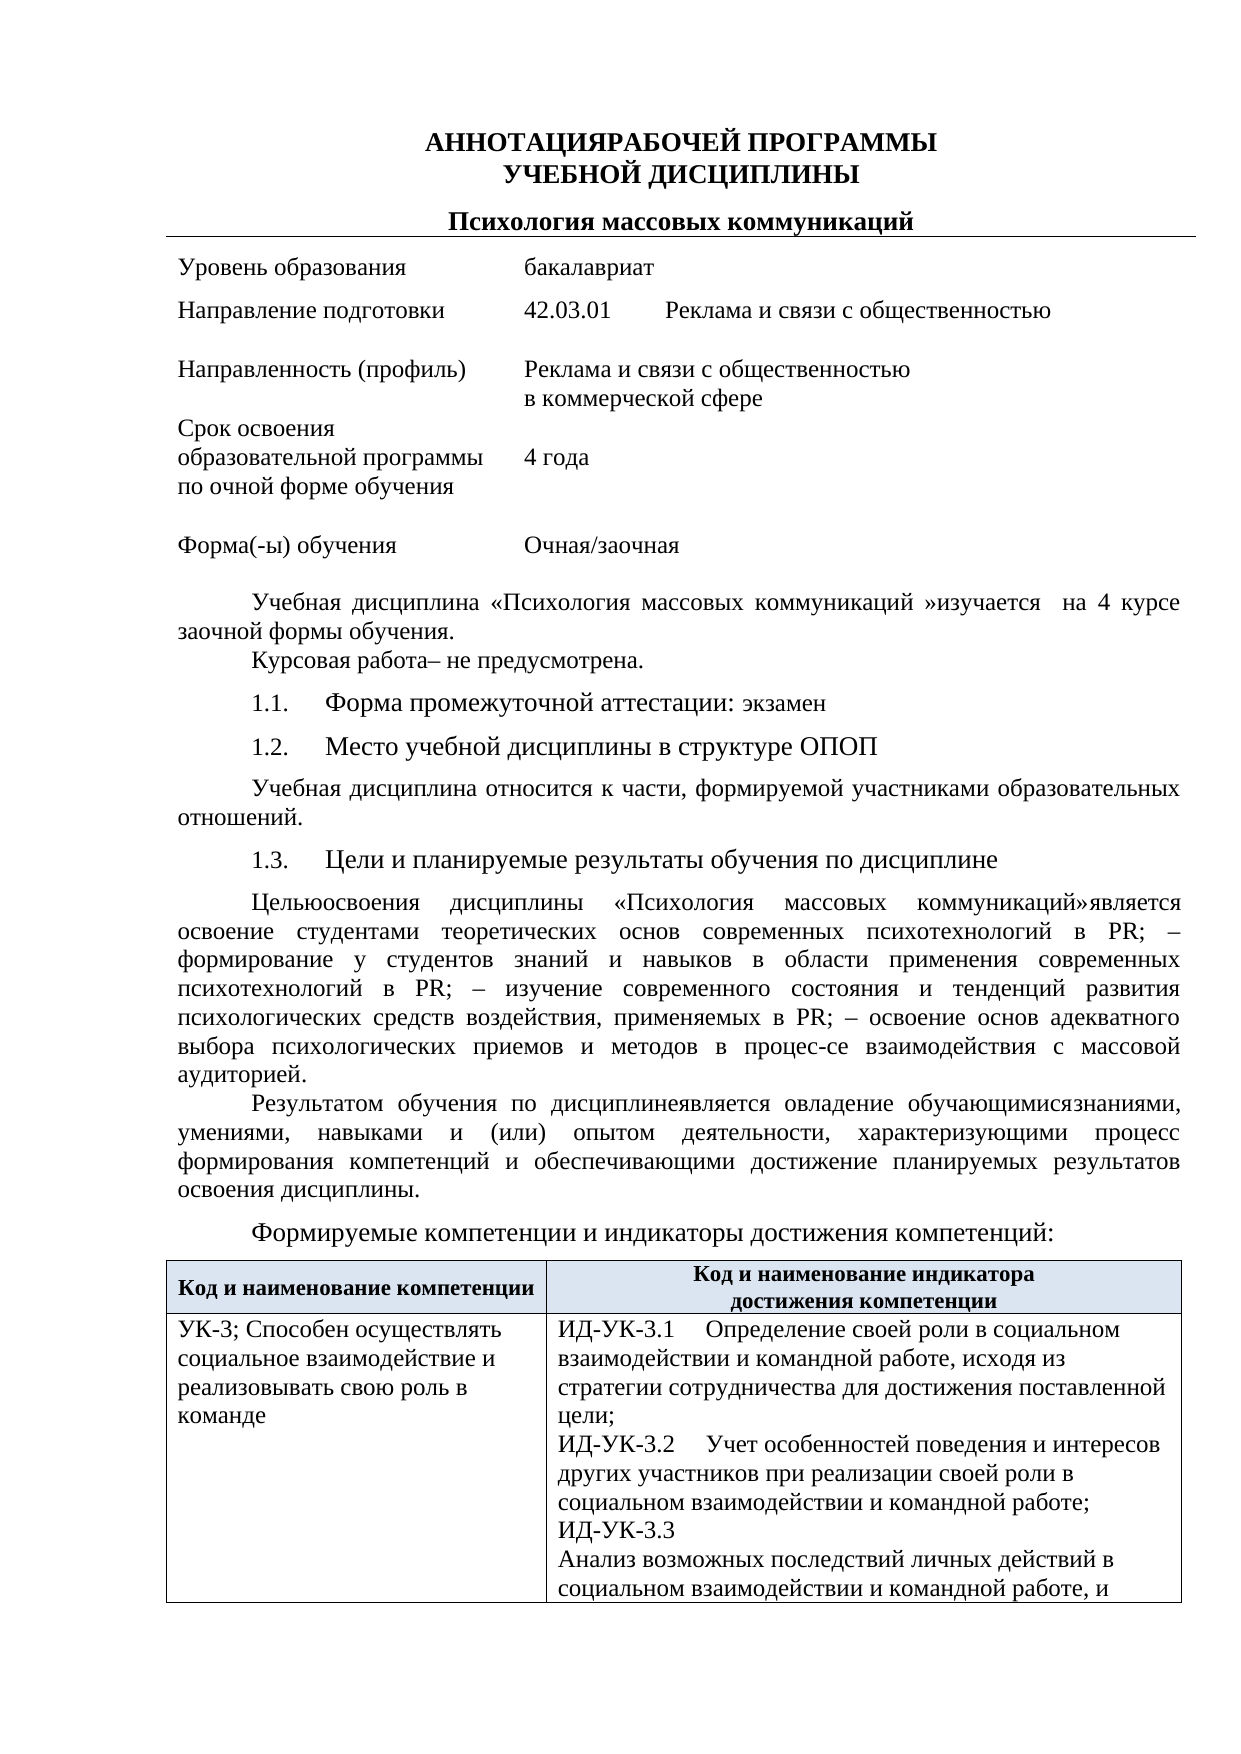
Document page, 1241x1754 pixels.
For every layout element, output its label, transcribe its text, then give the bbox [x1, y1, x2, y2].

table_cell Срок освоения образовательной программы по очной форме обучения [166, 413, 513, 499]
table_cell 4 года [513, 413, 1196, 499]
subtitle Форма промежуточной аттестации: экзамен [251, 686, 1181, 717]
table_header Код и наименование компетенции [167, 1261, 546, 1313]
list Результатом обучения по дисциплинеявляется овладение обучающимисязнаниями, умениями, навыками и (или) опытом деятельности, характеризующими процесс формирования компетенций и обеспечивающими достижение планируемых результатов освоения дисциплины. [177, 1088, 1181, 1203]
table_cell Уровень образования [166, 237, 513, 295]
table_header Код и наименование индикатора достижения компетенции [547, 1261, 1181, 1313]
table_cell Направление подготовки [166, 295, 513, 354]
table_header АННОТАЦИЯРАБОЧЕЙ ПРОГРАММЫ УЧЕБНОЙ ДИСЦИПЛИНЫ [166, 127, 1196, 189]
subtitle Цели и планируемые результаты обучения по дисциплине [251, 843, 1181, 874]
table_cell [547, 1314, 1181, 1602]
list Курсовая работа– не предусмотрена. [177, 645, 1181, 674]
list Цельюосвоения дисциплины «Психология массовых коммуникаций»является освоение студентами теоретических основ современных психотехнологий в PR; – формирование у студентов знаний и навыков в области применения современных психотехнологий в PR; – изучение современного состояния и тенденций развития психологических средств воздействия, применяемых в PR; – освоение основ адекватного выбора психологических приемов и методов в процес-се взаимодействия с массовой аудиторией. [177, 887, 1181, 1088]
table_cell Реклама и связи с общественностью [654, 295, 1196, 354]
subtitle Формируемые компетенции и индикаторы достижения компетенций: [251, 1216, 1181, 1247]
table_cell Форма(-ы) обучения [166, 500, 513, 559]
table_cell Очная/заочная [513, 500, 1196, 559]
table_cell бакалавриат [513, 237, 1196, 295]
table_cell Реклама и связи с общественностью в коммерческой сфере [513, 354, 1196, 413]
list Учебная дисциплина «Психология массовых коммуникаций »изучается на 4 курсе заочной формы обучения. [177, 587, 1181, 645]
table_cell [167, 1314, 546, 1602]
list Учебная дисциплина относится к части, формируемой участниками образовательных отношений. [177, 773, 1181, 831]
table_cell Психология массовых коммуникаций [166, 189, 1196, 236]
table_cell 42.03.01 [513, 295, 653, 354]
subtitle Место учебной дисциплины в структуре ОПОП [251, 730, 1181, 761]
table_cell Направленность (профиль) [166, 354, 513, 413]
